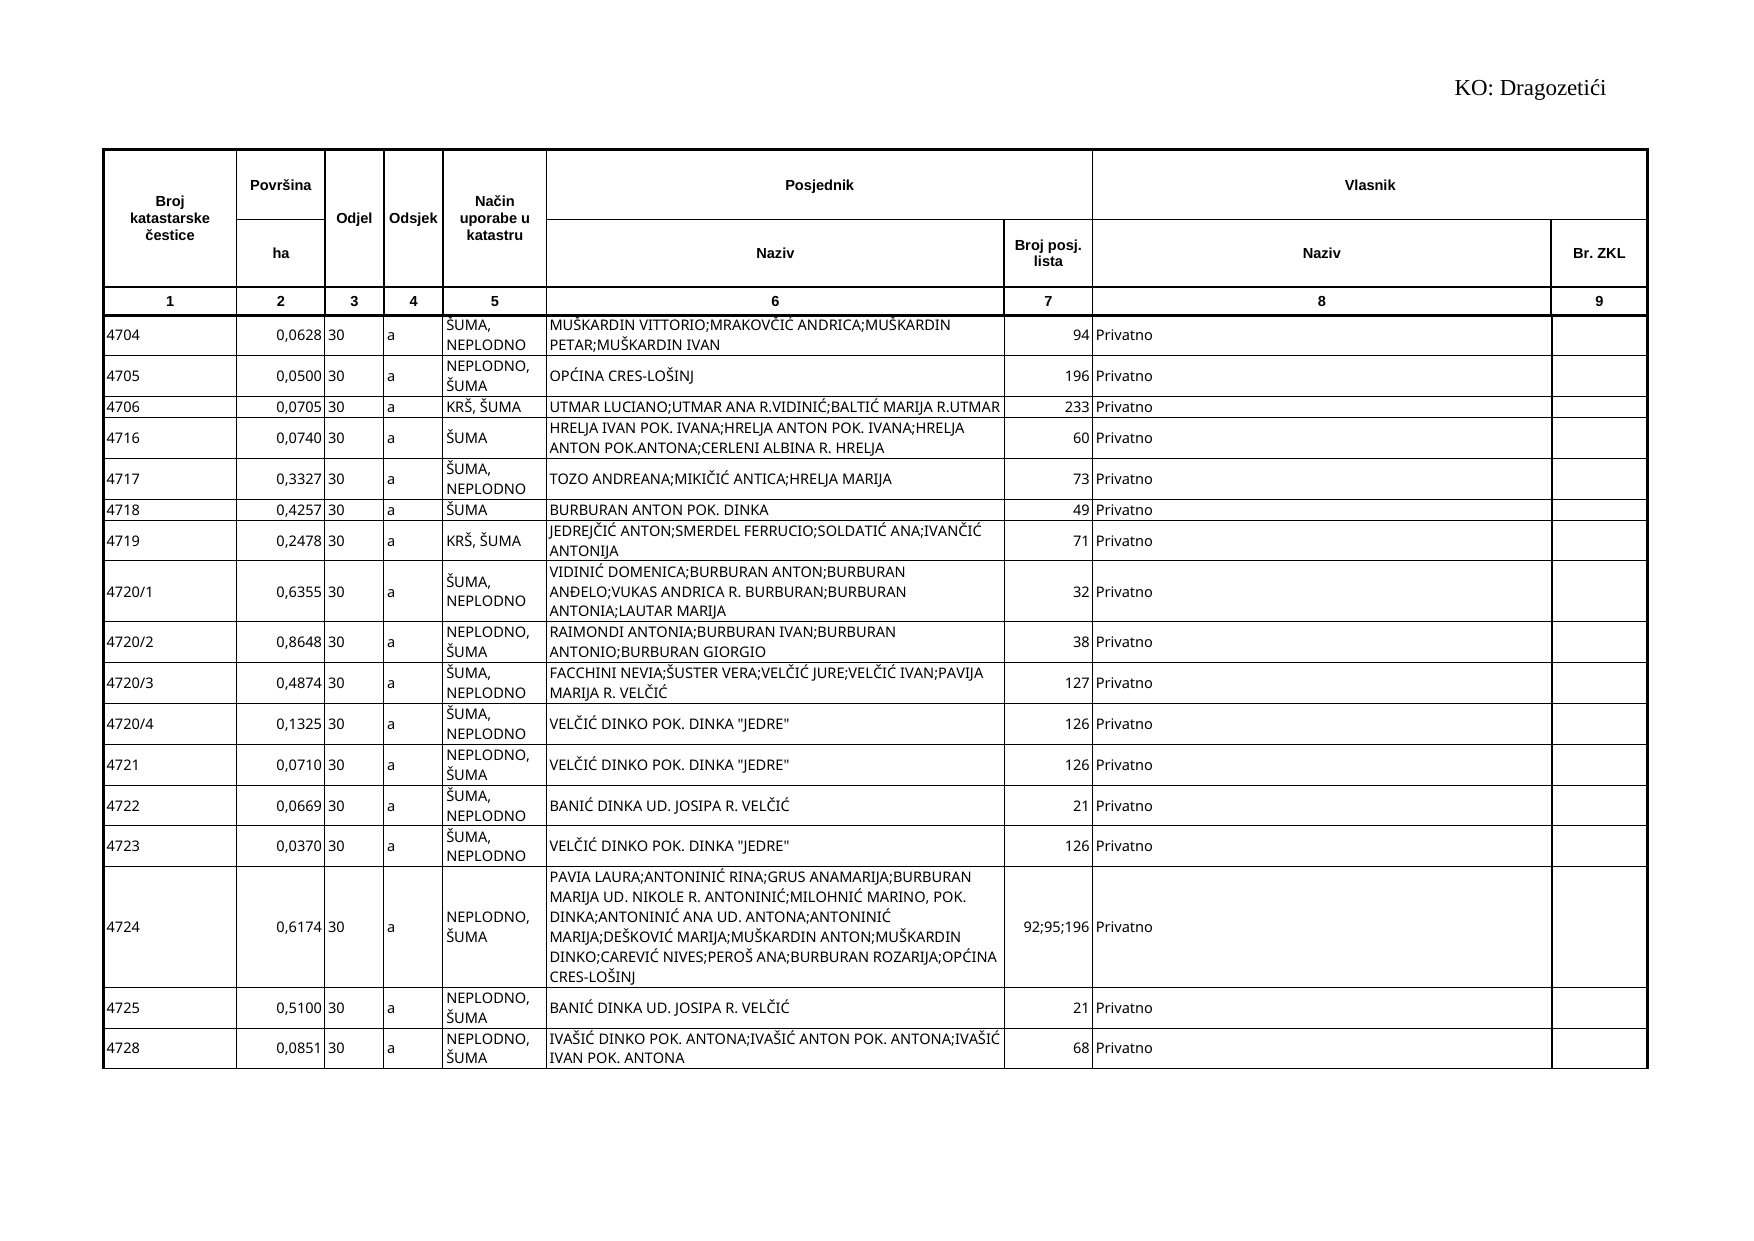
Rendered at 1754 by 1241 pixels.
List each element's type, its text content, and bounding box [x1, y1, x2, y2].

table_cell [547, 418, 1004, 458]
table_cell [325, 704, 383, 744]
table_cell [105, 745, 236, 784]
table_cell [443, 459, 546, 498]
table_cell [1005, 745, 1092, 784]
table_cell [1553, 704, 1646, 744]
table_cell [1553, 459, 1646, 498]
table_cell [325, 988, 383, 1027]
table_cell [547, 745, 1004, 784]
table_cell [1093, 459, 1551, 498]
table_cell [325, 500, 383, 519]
table_cell Naziv [1093, 220, 1550, 286]
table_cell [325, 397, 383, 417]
table_header Odsjek [385, 151, 442, 286]
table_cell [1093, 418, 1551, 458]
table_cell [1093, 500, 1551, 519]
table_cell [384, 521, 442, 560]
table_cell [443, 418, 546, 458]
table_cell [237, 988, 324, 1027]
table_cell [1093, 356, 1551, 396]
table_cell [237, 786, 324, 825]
table_cell Naziv [547, 220, 1003, 286]
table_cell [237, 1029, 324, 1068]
table_header Posjednik [547, 151, 1092, 219]
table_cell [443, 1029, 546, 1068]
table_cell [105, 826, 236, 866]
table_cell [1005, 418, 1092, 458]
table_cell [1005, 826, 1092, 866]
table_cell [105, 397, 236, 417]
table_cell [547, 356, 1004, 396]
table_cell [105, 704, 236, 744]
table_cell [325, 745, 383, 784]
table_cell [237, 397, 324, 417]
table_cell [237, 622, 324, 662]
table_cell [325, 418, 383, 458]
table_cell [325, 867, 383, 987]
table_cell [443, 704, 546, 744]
table_cell 7 [1005, 288, 1092, 314]
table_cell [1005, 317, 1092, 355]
table_header Vlasnik [1093, 151, 1646, 219]
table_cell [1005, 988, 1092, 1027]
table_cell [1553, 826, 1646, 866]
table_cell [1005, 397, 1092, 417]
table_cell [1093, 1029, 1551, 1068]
table_cell 8 [1093, 288, 1550, 314]
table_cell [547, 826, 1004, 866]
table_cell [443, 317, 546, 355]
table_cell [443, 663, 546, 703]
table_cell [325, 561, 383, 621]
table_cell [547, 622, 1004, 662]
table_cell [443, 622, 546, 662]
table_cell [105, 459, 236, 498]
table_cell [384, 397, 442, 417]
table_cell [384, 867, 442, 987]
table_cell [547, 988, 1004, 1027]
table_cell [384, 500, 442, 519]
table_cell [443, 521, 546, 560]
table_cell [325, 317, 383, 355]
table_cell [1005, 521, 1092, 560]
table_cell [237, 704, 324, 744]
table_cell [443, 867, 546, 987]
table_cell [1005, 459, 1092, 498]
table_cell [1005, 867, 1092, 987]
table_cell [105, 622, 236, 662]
table_cell Broj posj. lista [1005, 220, 1092, 286]
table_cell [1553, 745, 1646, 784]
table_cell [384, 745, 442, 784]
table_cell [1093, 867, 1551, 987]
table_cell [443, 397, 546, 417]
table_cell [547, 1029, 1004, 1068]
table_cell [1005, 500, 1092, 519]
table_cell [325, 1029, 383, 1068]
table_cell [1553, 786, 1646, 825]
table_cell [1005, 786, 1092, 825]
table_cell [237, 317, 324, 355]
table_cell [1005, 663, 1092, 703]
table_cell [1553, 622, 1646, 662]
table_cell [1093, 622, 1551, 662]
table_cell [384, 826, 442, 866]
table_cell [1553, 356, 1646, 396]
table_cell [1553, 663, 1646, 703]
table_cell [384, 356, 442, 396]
table_cell 4 [385, 288, 442, 314]
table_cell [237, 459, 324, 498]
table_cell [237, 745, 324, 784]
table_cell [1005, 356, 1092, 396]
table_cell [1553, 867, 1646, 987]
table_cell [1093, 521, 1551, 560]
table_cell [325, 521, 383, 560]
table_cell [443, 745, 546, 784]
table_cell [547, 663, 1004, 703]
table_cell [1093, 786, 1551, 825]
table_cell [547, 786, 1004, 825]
table_header Broj katastarske čestice [105, 151, 236, 286]
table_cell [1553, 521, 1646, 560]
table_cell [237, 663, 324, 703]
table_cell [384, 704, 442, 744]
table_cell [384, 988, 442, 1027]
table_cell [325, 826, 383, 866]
table_cell ha [237, 220, 324, 286]
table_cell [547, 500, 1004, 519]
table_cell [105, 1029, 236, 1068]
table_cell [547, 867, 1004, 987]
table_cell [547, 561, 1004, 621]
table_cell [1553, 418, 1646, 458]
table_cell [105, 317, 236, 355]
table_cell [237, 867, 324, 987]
table_header Površina [237, 151, 324, 219]
table_header Način uporabe u katastru [444, 151, 546, 286]
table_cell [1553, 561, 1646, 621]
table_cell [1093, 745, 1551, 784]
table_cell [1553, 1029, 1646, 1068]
table_cell 2 [237, 288, 324, 314]
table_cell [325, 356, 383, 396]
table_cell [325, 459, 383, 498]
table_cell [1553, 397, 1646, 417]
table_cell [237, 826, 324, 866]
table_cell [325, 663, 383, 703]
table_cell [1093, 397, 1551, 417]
table_cell 1 [105, 288, 236, 314]
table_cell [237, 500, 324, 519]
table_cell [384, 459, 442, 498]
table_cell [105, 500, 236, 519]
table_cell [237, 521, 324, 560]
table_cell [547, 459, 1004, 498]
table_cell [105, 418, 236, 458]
table_cell 9 [1552, 288, 1646, 314]
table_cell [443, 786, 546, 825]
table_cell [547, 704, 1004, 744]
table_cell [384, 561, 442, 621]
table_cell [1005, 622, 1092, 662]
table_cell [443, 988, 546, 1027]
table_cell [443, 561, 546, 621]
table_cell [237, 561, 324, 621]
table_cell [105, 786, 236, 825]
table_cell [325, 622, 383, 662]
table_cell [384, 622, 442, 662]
table_header Odjel [326, 151, 383, 286]
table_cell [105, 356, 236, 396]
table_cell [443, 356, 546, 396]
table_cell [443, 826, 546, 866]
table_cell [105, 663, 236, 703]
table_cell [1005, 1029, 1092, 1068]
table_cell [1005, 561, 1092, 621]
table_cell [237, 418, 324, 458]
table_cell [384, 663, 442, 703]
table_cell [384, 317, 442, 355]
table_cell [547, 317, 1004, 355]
table_cell 3 [326, 288, 383, 314]
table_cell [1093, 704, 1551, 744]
table_cell 5 [444, 288, 546, 314]
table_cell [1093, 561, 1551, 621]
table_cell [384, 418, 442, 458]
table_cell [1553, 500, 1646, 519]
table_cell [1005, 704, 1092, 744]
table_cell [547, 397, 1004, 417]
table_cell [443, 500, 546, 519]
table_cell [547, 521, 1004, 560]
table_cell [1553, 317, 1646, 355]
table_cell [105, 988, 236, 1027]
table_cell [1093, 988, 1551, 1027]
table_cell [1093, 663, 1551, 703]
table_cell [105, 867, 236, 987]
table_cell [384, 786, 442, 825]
table_cell 6 [547, 288, 1003, 314]
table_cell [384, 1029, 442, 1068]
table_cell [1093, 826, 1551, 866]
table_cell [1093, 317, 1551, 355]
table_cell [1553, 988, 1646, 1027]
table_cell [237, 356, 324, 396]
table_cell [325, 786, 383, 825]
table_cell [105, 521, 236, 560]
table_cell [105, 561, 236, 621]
table_cell Br. ZKL [1552, 220, 1646, 286]
